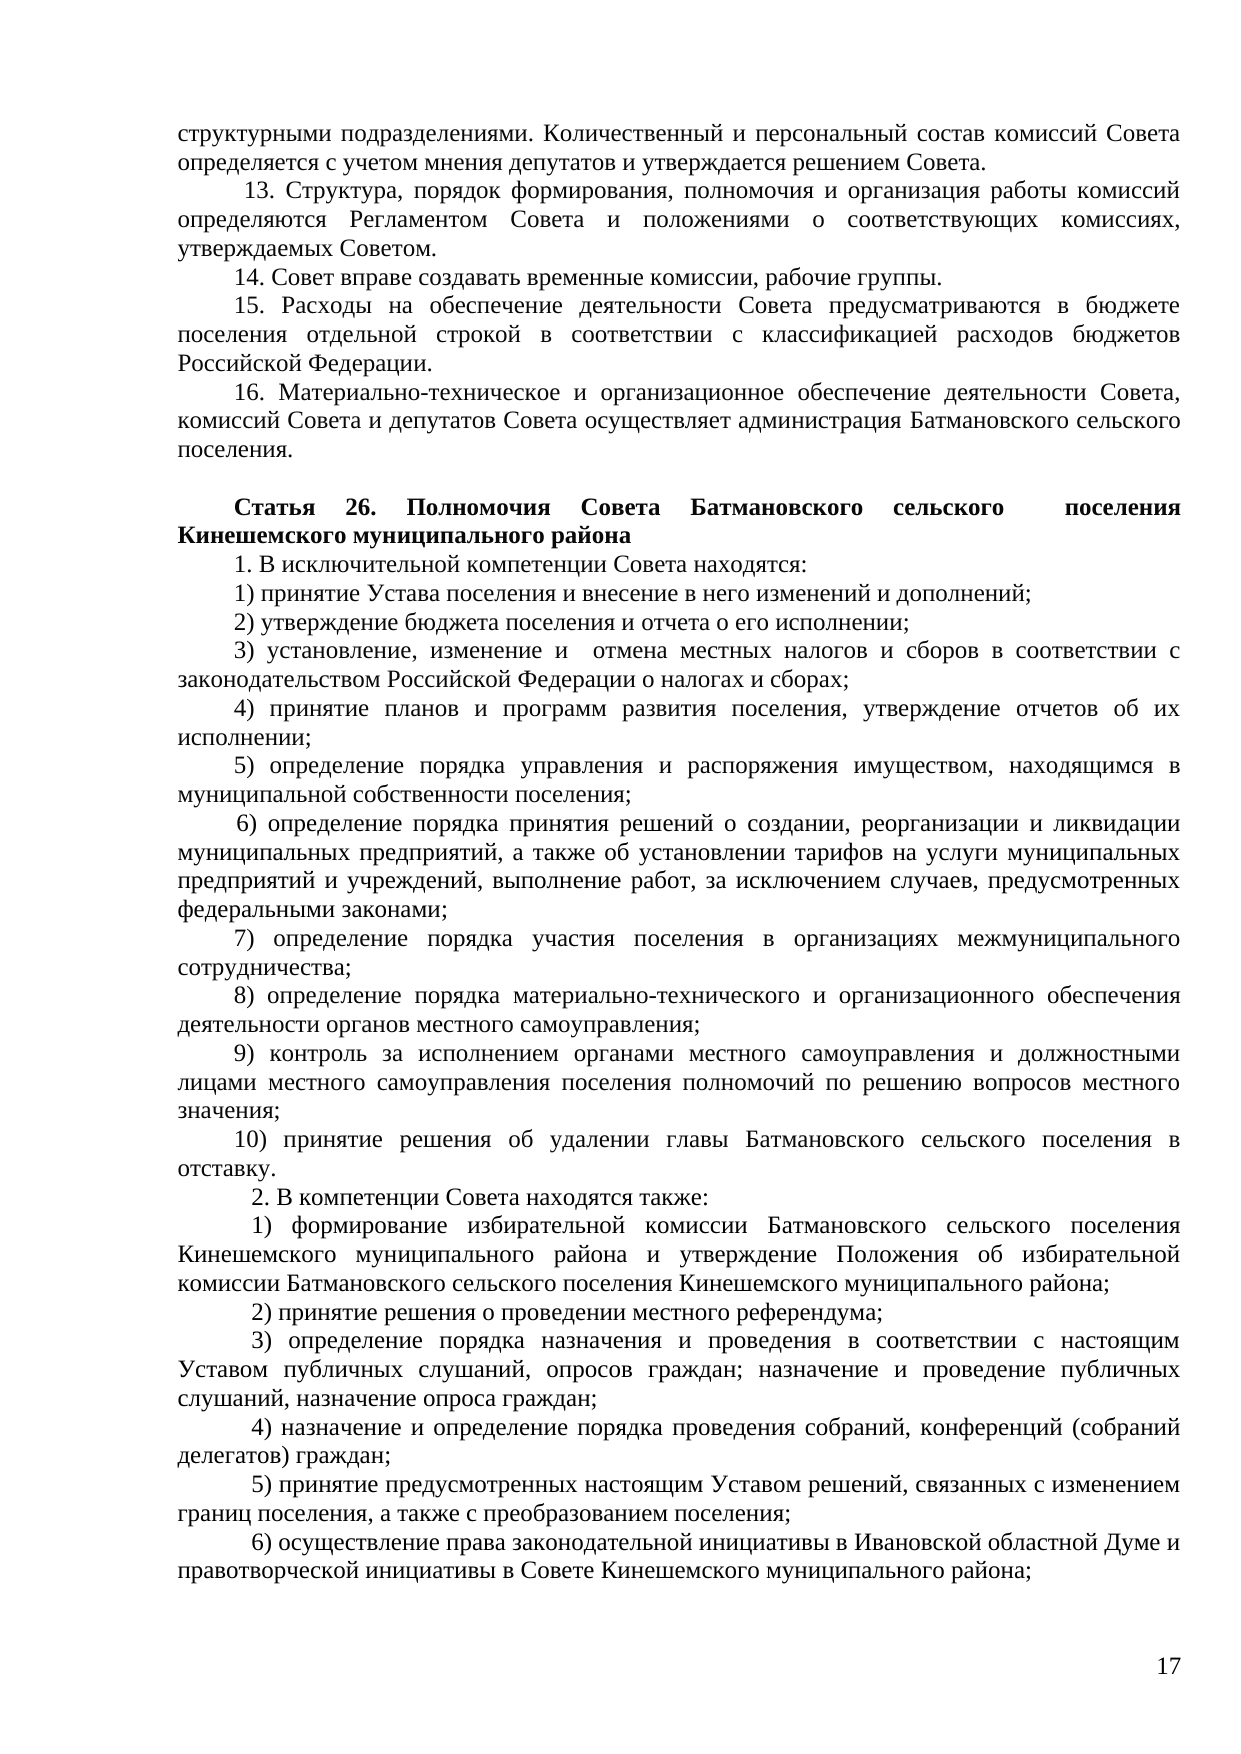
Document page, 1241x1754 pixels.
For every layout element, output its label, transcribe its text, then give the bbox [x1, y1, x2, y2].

text 6) определение порядка принятия решений о создании, реорганизации и ликвидации муниципальных предприятий, а также об установлении тарифов на услуги муниципальных предприятий и учреждений, выполнение работ, за исключением случаев, предусмотренных федеральными законами; [177, 808, 1181, 923]
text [177, 118, 1181, 176]
text 1. В исключительной компетенции Совета находятся: [177, 549, 1181, 578]
text 1) принятие Устава поселения и внесение в него изменений и дополнений; [177, 578, 1181, 607]
text 14. Совет вправе создавать временные комиссии, рабочие группы. [177, 262, 1181, 291]
text 2. В компетенции Совета находятся также: [177, 1182, 1181, 1211]
text 2) принятие решения о проведении местного референдума; [177, 1297, 1181, 1326]
text 4) назначение и определение порядка проведения собраний, конференций (собраний делегатов) граждан; [177, 1412, 1181, 1469]
text 15. Расходы на обеспечение деятельности Совета предусматриваются в бюджете поселения отдельной строкой в соответствии с классификацией расходов бюджетов Российской Федерации. [177, 291, 1181, 377]
text 1) формирование избирательной комиссии Батмановского сельского поселения Кинешемского муниципального района и утверждение Положения об избирательной комиссии Батмановского сельского поселения Кинешемского муниципального района; [177, 1211, 1181, 1297]
text 3) установление, изменение и отмена местных налогов и сборов в соответствии с законодательством Российской Федерации о налогах и сборах; [177, 636, 1181, 693]
text 5) определение порядка управления и распоряжения имуществом, находящимся в муниципальной собственности поселения; [177, 751, 1181, 808]
text 5) принятие предусмотренных настоящим Уставом решений, связанных с изменением границ поселения, а также с преобразованием поселения; [177, 1469, 1181, 1527]
text 13. Структура, порядок формирования, полномочия и организация работы комиссий определяются Регламентом Совета и положениями о соответствующих комиссиях, утверждаемых Советом. [177, 176, 1181, 262]
text 10) принятие решения об удалении главы Батмановского сельского поселения в отставку. [177, 1124, 1181, 1182]
text 3) определение порядка назначения и проведения в соответствии с настоящим Уставом публичных слушаний, опросов граждан; назначение и проведение публичных слушаний, назначение опроса граждан; [177, 1326, 1181, 1412]
text 9) контроль за исполнением органами местного самоуправления и должностными лицами местного самоуправления поселения полномочий по решению вопросов местного значения; [177, 1038, 1181, 1124]
text 2) утверждение бюджета поселения и отчета о его исполнении; [177, 607, 1181, 636]
text 4) принятие планов и программ развития поселения, утверждение отчетов об их исполнении; [177, 693, 1181, 751]
text 7) определение порядка участия поселения в организациях межмуниципального сотрудничества; [177, 923, 1181, 981]
text 6) осуществление права законодательной инициативы в Ивановской областной Думе и правотворческой инициативы в Совете Кинешемского муниципального района; [177, 1527, 1181, 1584]
text 8) определение порядка материально-технического и организационного обеспечения деятельности органов местного самоуправления; [177, 981, 1181, 1038]
text 16. Материально-техническое и организационное обеспечение деятельности Совета, комиссий Совета и депутатов Совета осуществляет администрация Батмановского сельского поселения. [177, 377, 1181, 463]
text Статья 26. Полномочия Совета Батмановского сельского поселения Кинешемского муниципального района [177, 492, 1181, 549]
